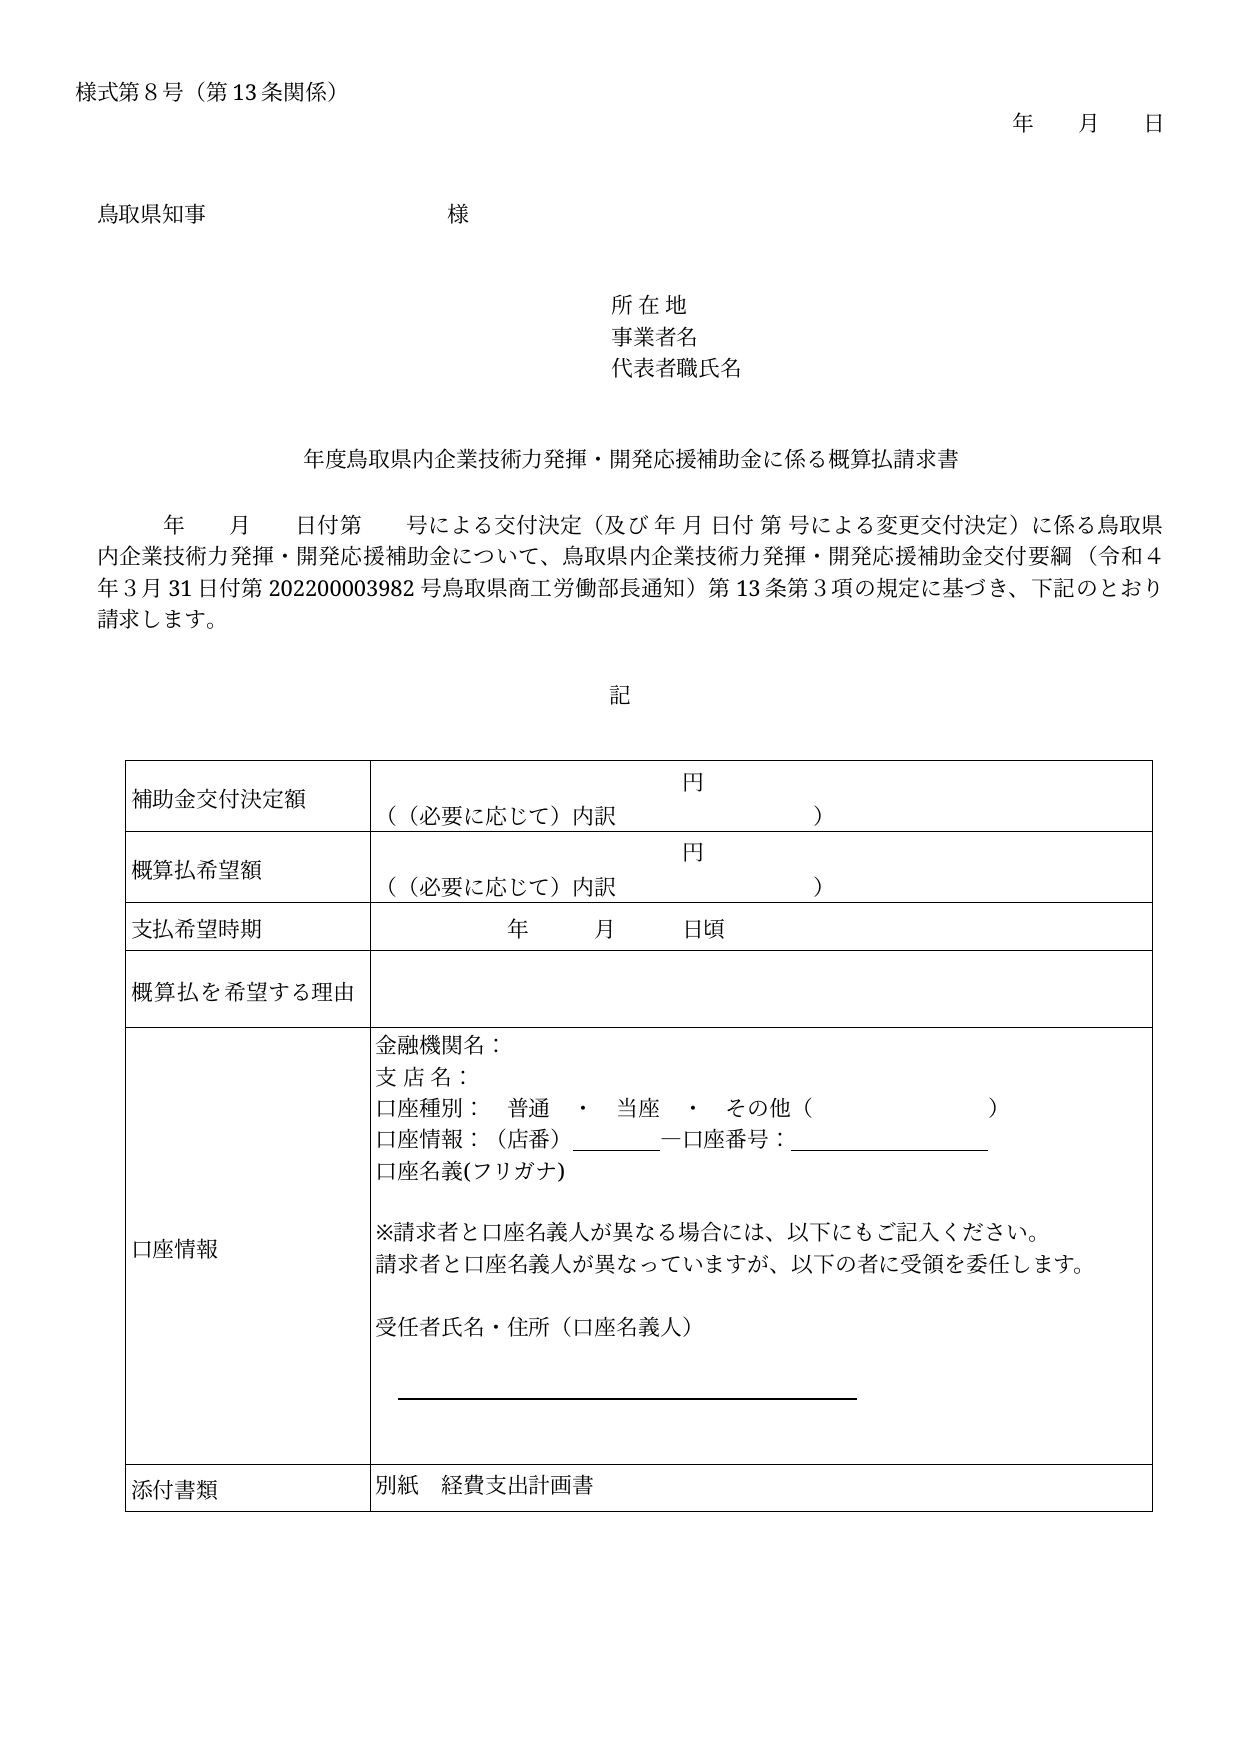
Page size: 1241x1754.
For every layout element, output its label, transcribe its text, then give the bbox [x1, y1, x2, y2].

table_header 円 （（必要に応じて）内訳 ） [371, 761, 1152, 831]
table_cell 金融機関名： 支 店 名： 口座種別： 普通 ・ 当座 ・ その他（ ） 口座情報：（店番） ―口座番号： 口座名義(フリガナ) ※請求者と口座名義人が異なる場合には、以下にもご記入ください。 請求者と口座名義人が異なっていますが、以下の者に受領を委任します。 受任者氏名・住所（口座名義人） [371, 1028, 1152, 1464]
table_cell [371, 951, 1152, 1027]
text 所在地 [611, 289, 1165, 320]
text 様式第８号（第13条関係） [75, 75, 1165, 107]
table_cell 口座情報 [126, 1028, 370, 1464]
text 鳥取県知事 様 [75, 198, 1165, 229]
table_cell 年 月 日頃 [371, 903, 1152, 950]
table_header 補助金交付決定額 [126, 761, 370, 831]
table_cell 別紙 経費支出計画書 [371, 1465, 1152, 1511]
table_cell 円 （（必要に応じて）内訳 ） [371, 832, 1152, 902]
table_cell 支払希望時期 [126, 903, 370, 950]
text 記 [75, 678, 1165, 710]
table_cell 概算払希望額 [126, 832, 370, 902]
table_cell 概算払を希望する理由 [126, 951, 370, 1027]
text 年 月 日付第 号による交付決定（及び 年 月 日付 第 号による変更交付決定）に係る鳥取県内企業技術力発揮・開発応援補助金について、鳥取県内企業技術力発揮・開発応援補助金交付要綱（令和４年３月31日付第202200003982号鳥取県商工労働部長通知）第13条第３項の規定に基づき、下記のとおり請求します。 [75, 508, 1165, 634]
text 年 月 日 [75, 107, 1165, 138]
table_cell 添付書類 [126, 1465, 370, 1511]
text 代表者職氏名 [611, 352, 1165, 383]
text 事業者名 [611, 320, 1165, 352]
text 年度鳥取県内企業技術力発揮・開発応援補助金に係る概算払請求書 [75, 443, 1165, 474]
